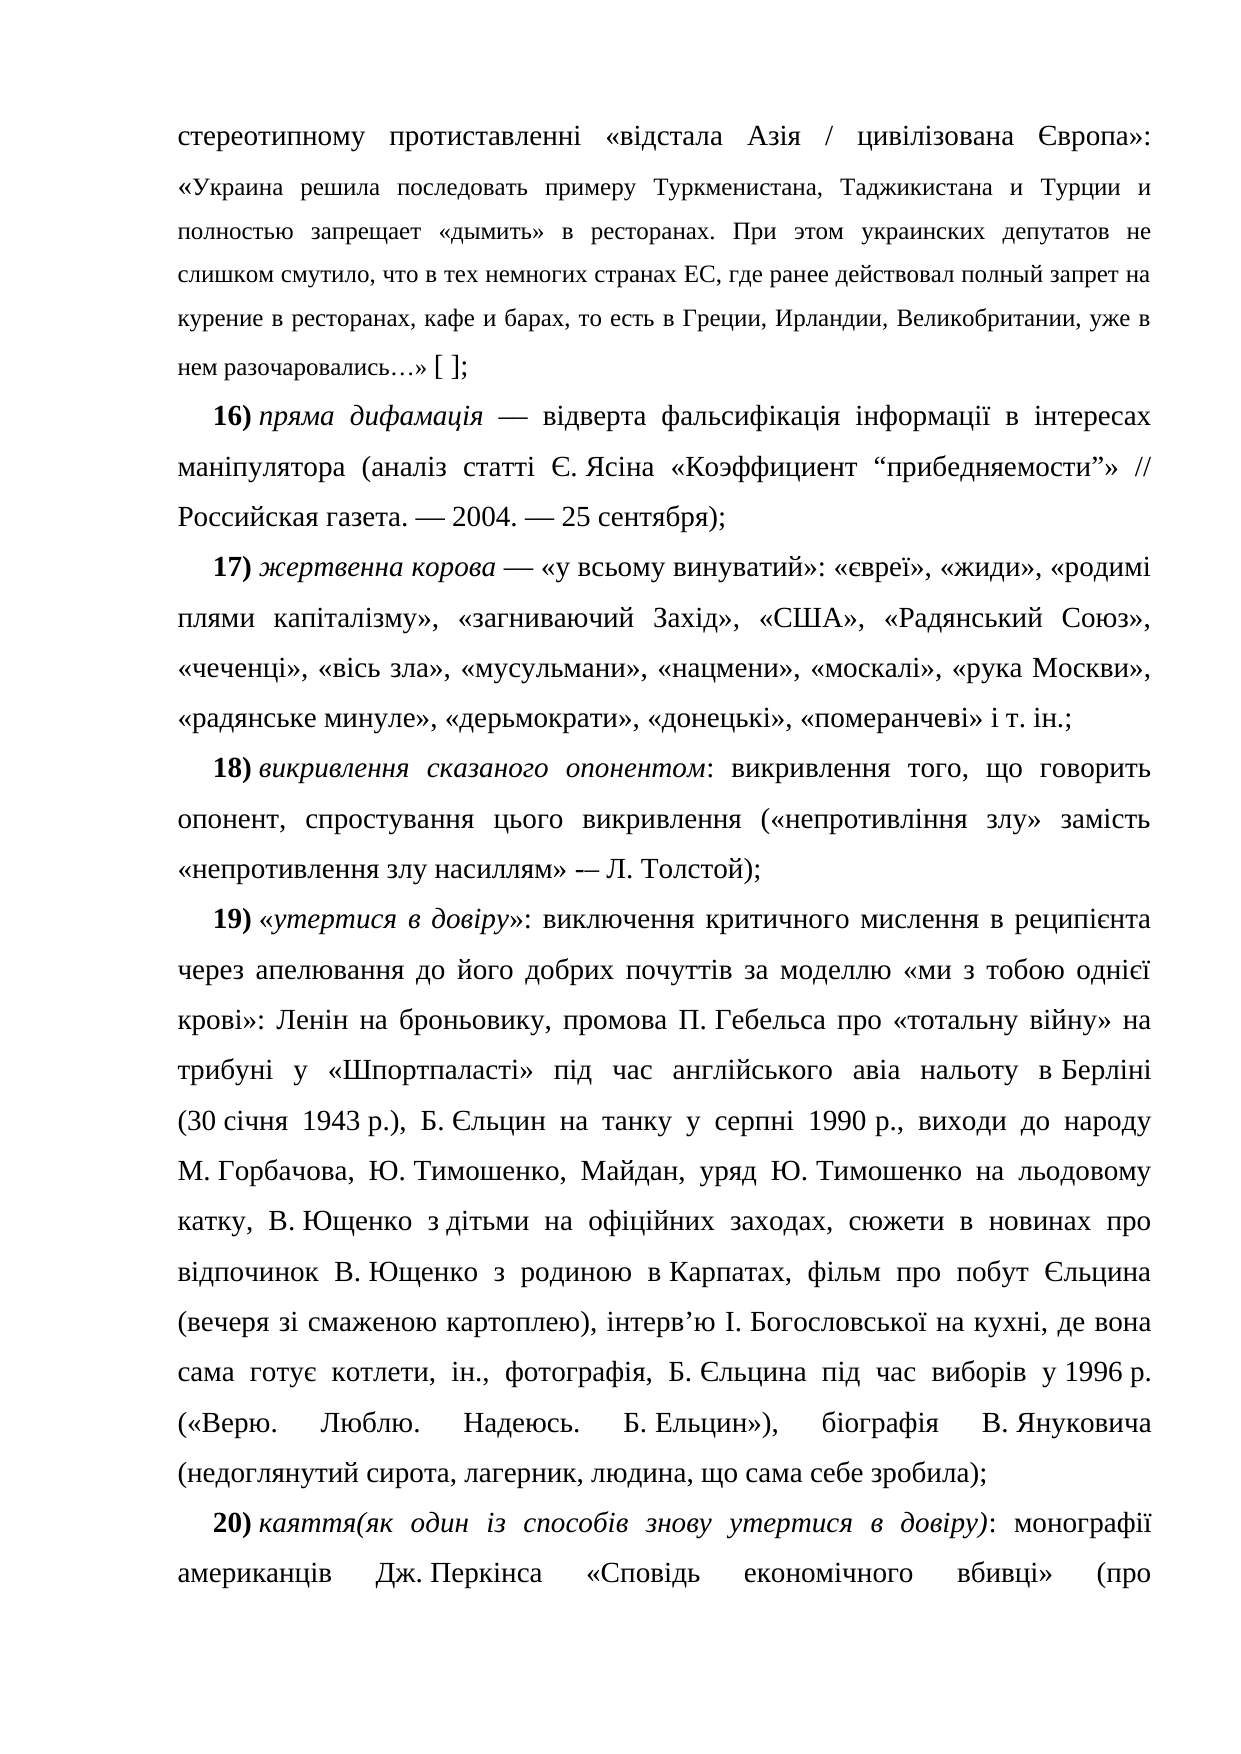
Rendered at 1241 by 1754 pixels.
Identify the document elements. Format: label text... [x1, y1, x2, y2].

text 16) пряма дифамація –– відверта фальсифікація інформації в інтересах маніпулятора (аналіз статті Є. Ясіна «Коэффициент “прибедняемости”» // Российская газета. –– 2004. –– 25 сентября); [177, 398, 1152, 533]
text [177, 118, 1152, 382]
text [177, 1505, 1152, 1589]
text 19) «утертися в довіру»: виключення критичного мислення в реципієнта через апелювання до його добрих почуттів за моделлю «ми з тобою однієї крові»: Ленін на броньовику, промова П. Гебельса про «тотальну війну» на трибуні у «Шпортпаласті» під час англійського авіа нальоту в Берліні (30 січня 1943 р.), Б. Єльцин на танку у серпні 1990 р., виходи до народу М. Горбачова, Ю. Тимошенко, Майдан, уряд Ю. Тимошенко на льодовому катку, В. Ющенко з дітьми на офіційних заходах, сюжети в новинах про відпочинок В. Ющенко з родиною в Карпатах, фільм про побут Єльцина (вечеря зі смаженою картоплею), інтерв’ю І. Богословської на кухні, де вона сама готує котлети, ін., фотографія, Б. Єльцина під час виборів у 1996 р.(«Верю. Люблю. Надеюсь. Б. Ельцин»), біографія В. Януковича (недоглянутий сирота, лагерник, людина, що сама себе зробила); [177, 902, 1152, 1488]
text 18) викривлення сказаного опонентом: викривлення того, що говорить опонент, спростування цього викривлення («непротивління злу» замість «непротивлення злу насиллям» -– Л. Толстой); [177, 751, 1152, 885]
text 17) жертвенна корова –– «у всьому винуватий»: «євреї», «жиди», «родимі плями капіталізму», «загниваючий Захід», «США», «Радянський Союз», «чеченці», «вісь зла», «мусульмани», «нацмени», «москалі», «рука Москви», «радянське минуле», «дерьмократи», «донецькі», «померанчеві» і т. ін.; [177, 549, 1152, 734]
